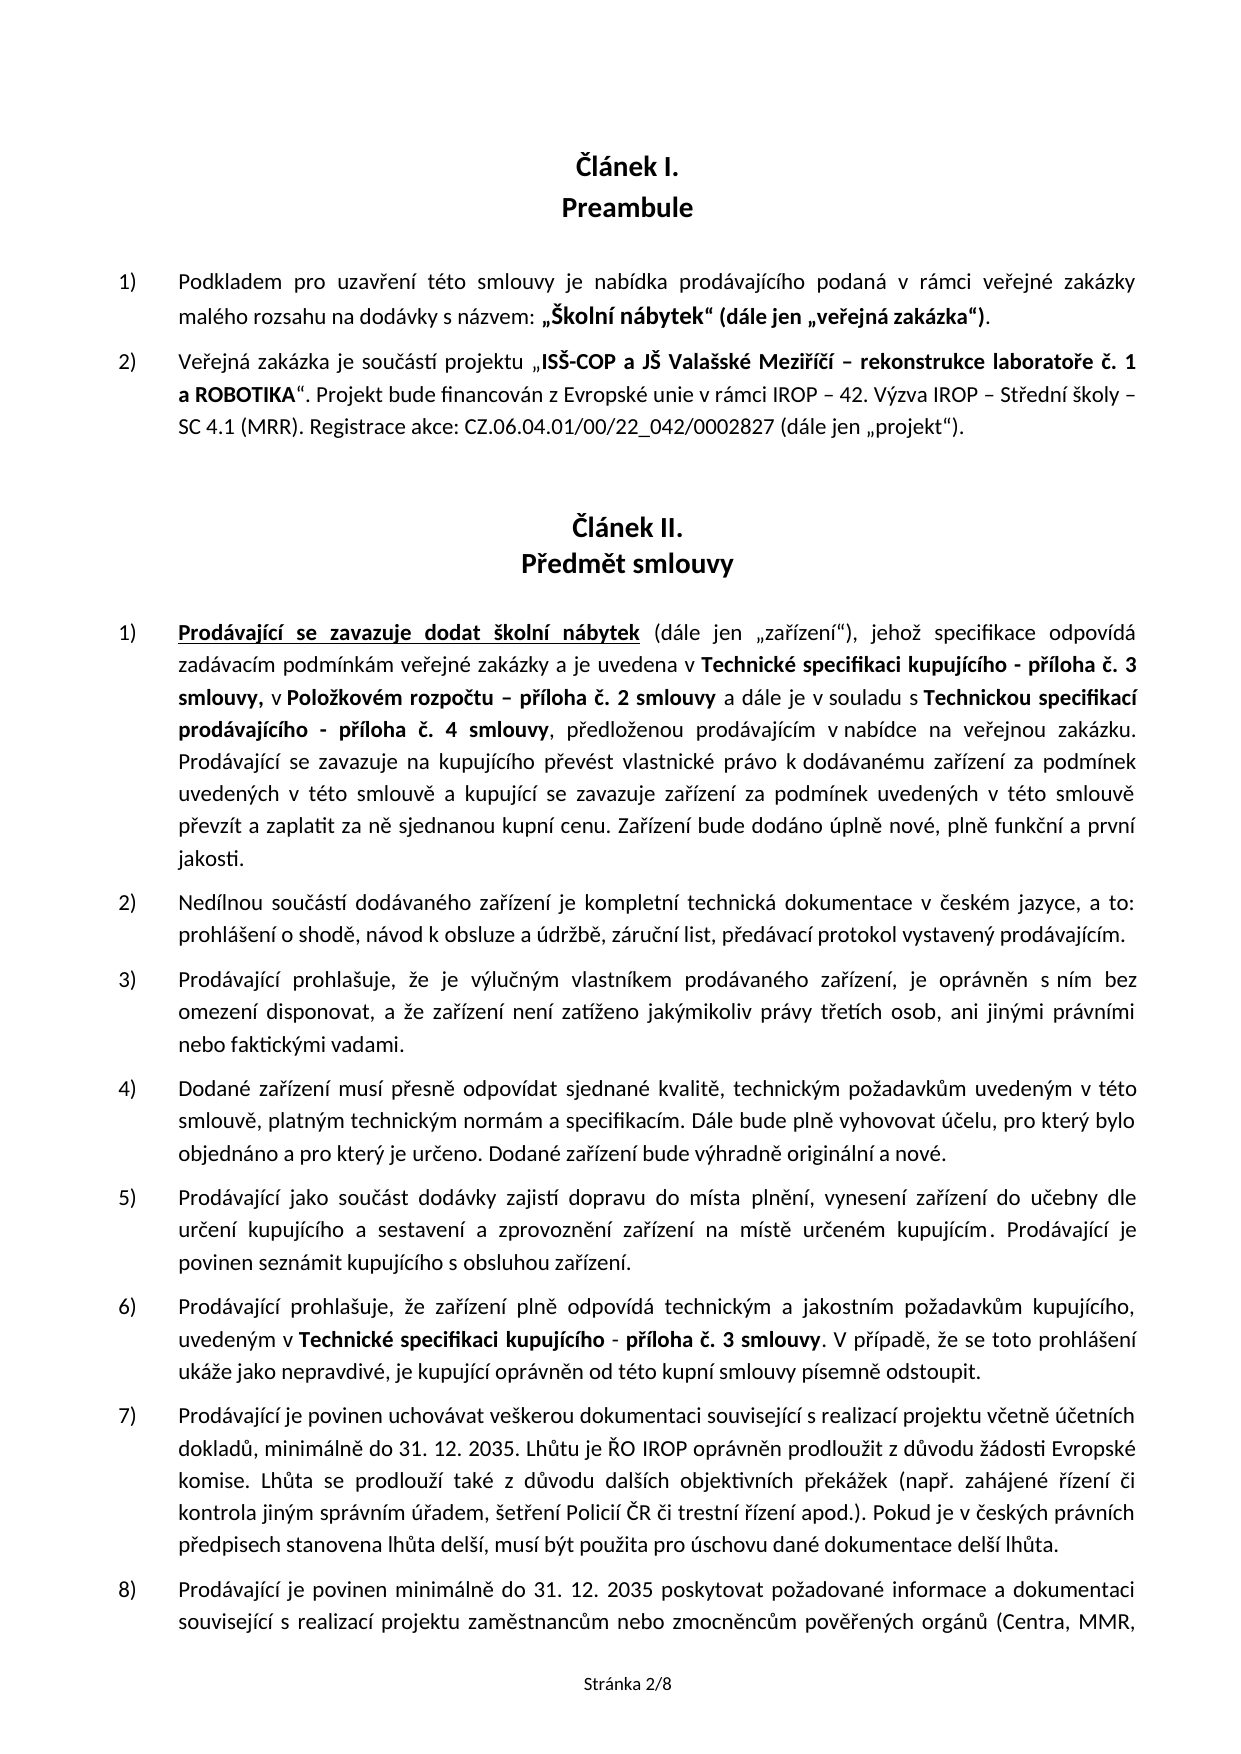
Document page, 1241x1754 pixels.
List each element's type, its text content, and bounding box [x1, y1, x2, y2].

subtitle Veřejná zakázka je součástí projektu „ISŠ-COP a JŠ Valašské Meziříčí – rekonstrukce laboratoře č. 1 a ROBOTIKA“. Projekt bude financován z Evropské unie v rámci IROP – 42. Výzva IROP – Střední školy – SC 4.1 (MRR). Registrace akce: CZ.06.04.01/00/22_042/0002827 (dále jen „projekt“). [118, 347, 1137, 440]
subtitle Prodávající se zavazuje dodat školní nábytek (dále jen „zařízení“), jehož specifikace odpovídá zadávacím podmínkám veřejné zakázky a je uvedena v Technické specifikaci kupujícího - příloha č. 3 smlouvy, v Položkovém rozpočtu – příloha č. 2 smlouvy a dále je v souladu s Technickou specifikací prodávajícího - příloha č. 4 smlouvy, předloženou prodávajícím v nabídce na veřejnou zakázku. Prodávající se zavazuje na kupujícího převést vlastnické právo k dodávanému zařízení za podmínek uvedených v této smlouvě a kupující se zavazuje zařízení za podmínek uvedených v této smlouvě převzít a zaplatit za ně sjednanou kupní cenu. Zařízení bude dodáno úplně nové, plně funkční a první jakosti. [118, 618, 1137, 872]
subtitle Preambule [118, 189, 1137, 224]
subtitle Prodávající prohlašuje, že je výlučným vlastníkem prodávaného zařízení, je oprávněn s ním bez omezení disponovat, a že zařízení není zatíženo jakýmikoliv právy třetích osob, ani jinými právními nebo faktickými vadami. [118, 965, 1137, 1058]
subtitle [118, 1575, 1137, 1635]
subtitle Článek I. [118, 148, 1137, 183]
subtitle Prodávající jako součást dodávky zajistí dopravu do místa plnění, vynesení zařízení do učebny dle určení kupujícího a sestavení a zprovoznění zařízení na místě určeném kupujícím. Prodávající je povinen seznámit kupujícího s obsluhou zařízení. [118, 1183, 1137, 1276]
subtitle Článek II. [118, 509, 1137, 545]
subtitle Dodané zařízení musí přesně odpovídat sjednané kvalitě, technickým požadavkům uvedeným v této smlouvě, platným technickým normám a specifikacím. Dále bude plně vyhovovat účelu, pro který bylo objednáno a pro který je určeno. Dodané zařízení bude výhradně originální a nové. [118, 1074, 1137, 1167]
subtitle Předmět smlouvy [118, 545, 1137, 581]
subtitle Prodávající prohlašuje, že zařízení plně odpovídá technickým a jakostním požadavkům kupujícího, uvedeným v Technické specifikaci kupujícího - příloha č. 3 smlouvy. V případě, že se toto prohlášení ukáže jako nepravdivé, je kupující oprávněn od této kupní smlouvy písemně odstoupit. [118, 1292, 1137, 1385]
subtitle Nedílnou součástí dodávaného zařízení je kompletní technická dokumentace v českém jazyce, a to: prohlášení o shodě, návod k obsluze a údržbě, záruční list, předávací protokol vystavený prodávajícím. [118, 888, 1137, 949]
subtitle Prodávající je povinen uchovávat veškerou dokumentaci související s realizací projektu včetně účetních dokladů, minimálně do 31. 12. 2035. Lhůtu je ŘO IROP oprávněn prodloužit z důvodu žádosti Evropské komise. Lhůta se prodlouží také z důvodu dalších objektivních překážek (např. zahájené řízení či kontrola jiným správním úřadem, šetření Policií ČR či trestní řízení apod.). Pokud je v českých právních předpisech stanovena lhůta delší, musí být použita pro úschovu dané dokumentace delší lhůta. [118, 1402, 1137, 1558]
subtitle Podkladem pro uzavření této smlouvy je nabídka prodávajícího podaná v rámci veřejné zakázky malého rozsahu na dodávky s názvem: „Školní nábytek“ (dále jen „veřejná zakázka“). [118, 267, 1137, 331]
